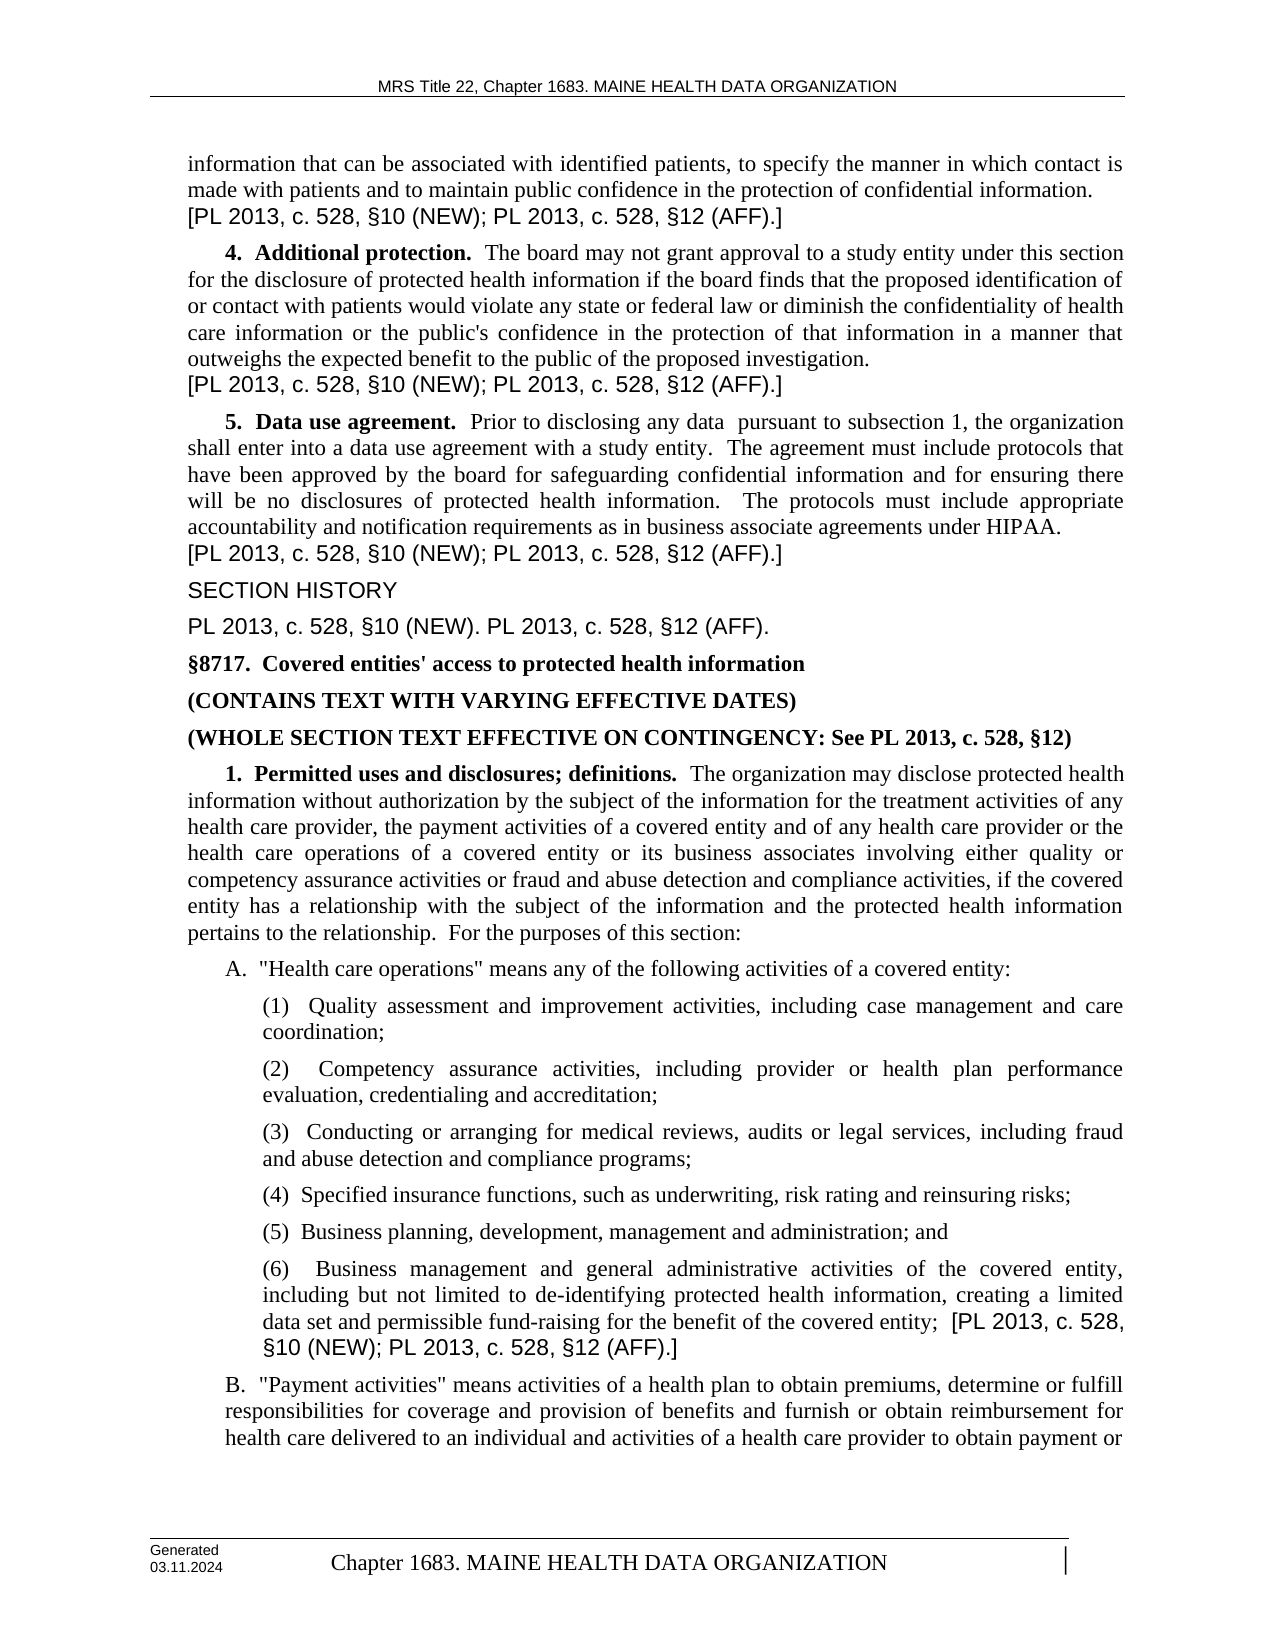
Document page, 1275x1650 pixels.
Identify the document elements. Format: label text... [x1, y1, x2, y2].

text [PL 2013, c. 528, §10 (NEW); PL 2013, c. 528, §12 (AFF).] [187, 203, 1125, 229]
text (2) Competency assurance activities, including provider or health plan performance evaluation, credentialing and accreditation; [262, 1055, 1125, 1108]
text (3) Conducting or arranging for medical reviews, audits or legal services, including fraud and abuse detection and compliance programs; [262, 1118, 1125, 1171]
text (6) Business management and general administrative activities of the covered entity, including but not limited to de-identifying protected health information, creating a limited data set and permissible fund-raising for the benefit of the covered entity; [PL 2013, c. 528, §10 (NEW); PL 2013, c. 528, §12 (AFF).] [262, 1255, 1125, 1361]
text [225, 1371, 1125, 1450]
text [187, 150, 1125, 203]
text (WHOLE SECTION TEXT EFFECTIVE ON CONTINGENCY: See PL 2013, c. 528, §12) [187, 724, 1125, 750]
text A. "Health care operations" means any of the following activities of a covered entity: [225, 955, 1125, 982]
text SECTION HISTORY [187, 577, 1125, 603]
text (CONTAINS TEXT WITH VARYING EFFECTIVE DATES) [187, 687, 1125, 713]
text 5. Data use agreement. Prior to disclosing any data pursuant to subsection 1, the organization shall enter into a data use agreement with a study entity. The agreement must include protocols that have been approved by the board for safeguarding confidential information and for ensuring there will be no disclosures of protected health information. The protocols must include appropriate accountability and notification requirements as in business associate agreements under HIPAA. [187, 408, 1125, 540]
text 4. Additional protection. The board may not grant approval to a study entity under this section for the disclosure of protected health information if the board finds that the proposed identification of or contact with patients would violate any state or federal law or diminish the confidentiality of health care information or the public's confidence in the protection of that information in a manner that outweighs the expected benefit to the public of the proposed investigation. [187, 239, 1125, 371]
text (4) Specified insurance functions, such as underwriting, risk rating and reinsuring risks; [262, 1181, 1125, 1208]
text PL 2013, c. 528, §10 (NEW). PL 2013, c. 528, §12 (AFF). [187, 613, 1125, 640]
text [PL 2013, c. 528, §10 (NEW); PL 2013, c. 528, §12 (AFF).] [187, 540, 1125, 566]
text (5) Business planning, development, management and administration; and [262, 1218, 1125, 1244]
text (1) Quality assessment and improvement activities, including case management and care coordination; [262, 992, 1125, 1045]
text [PL 2013, c. 528, §10 (NEW); PL 2013, c. 528, §12 (AFF).] [187, 371, 1125, 398]
text 1. Permitted uses and disclosures; definitions. The organization may disclose protected health information without authorization by the subject of the information for the treatment activities of any health care provider, the payment activities of a covered entity and of any health care provider or the health care operations of a covered entity or its business associates involving either quality or competency assurance activities or fraud and abuse detection and compliance activities, if the covered entity has a relationship with the subject of the information and the protected health information pertains to the relationship. For the purposes of this section: [187, 760, 1125, 945]
text §8717. Covered entities' access to protected health information [187, 650, 1125, 676]
